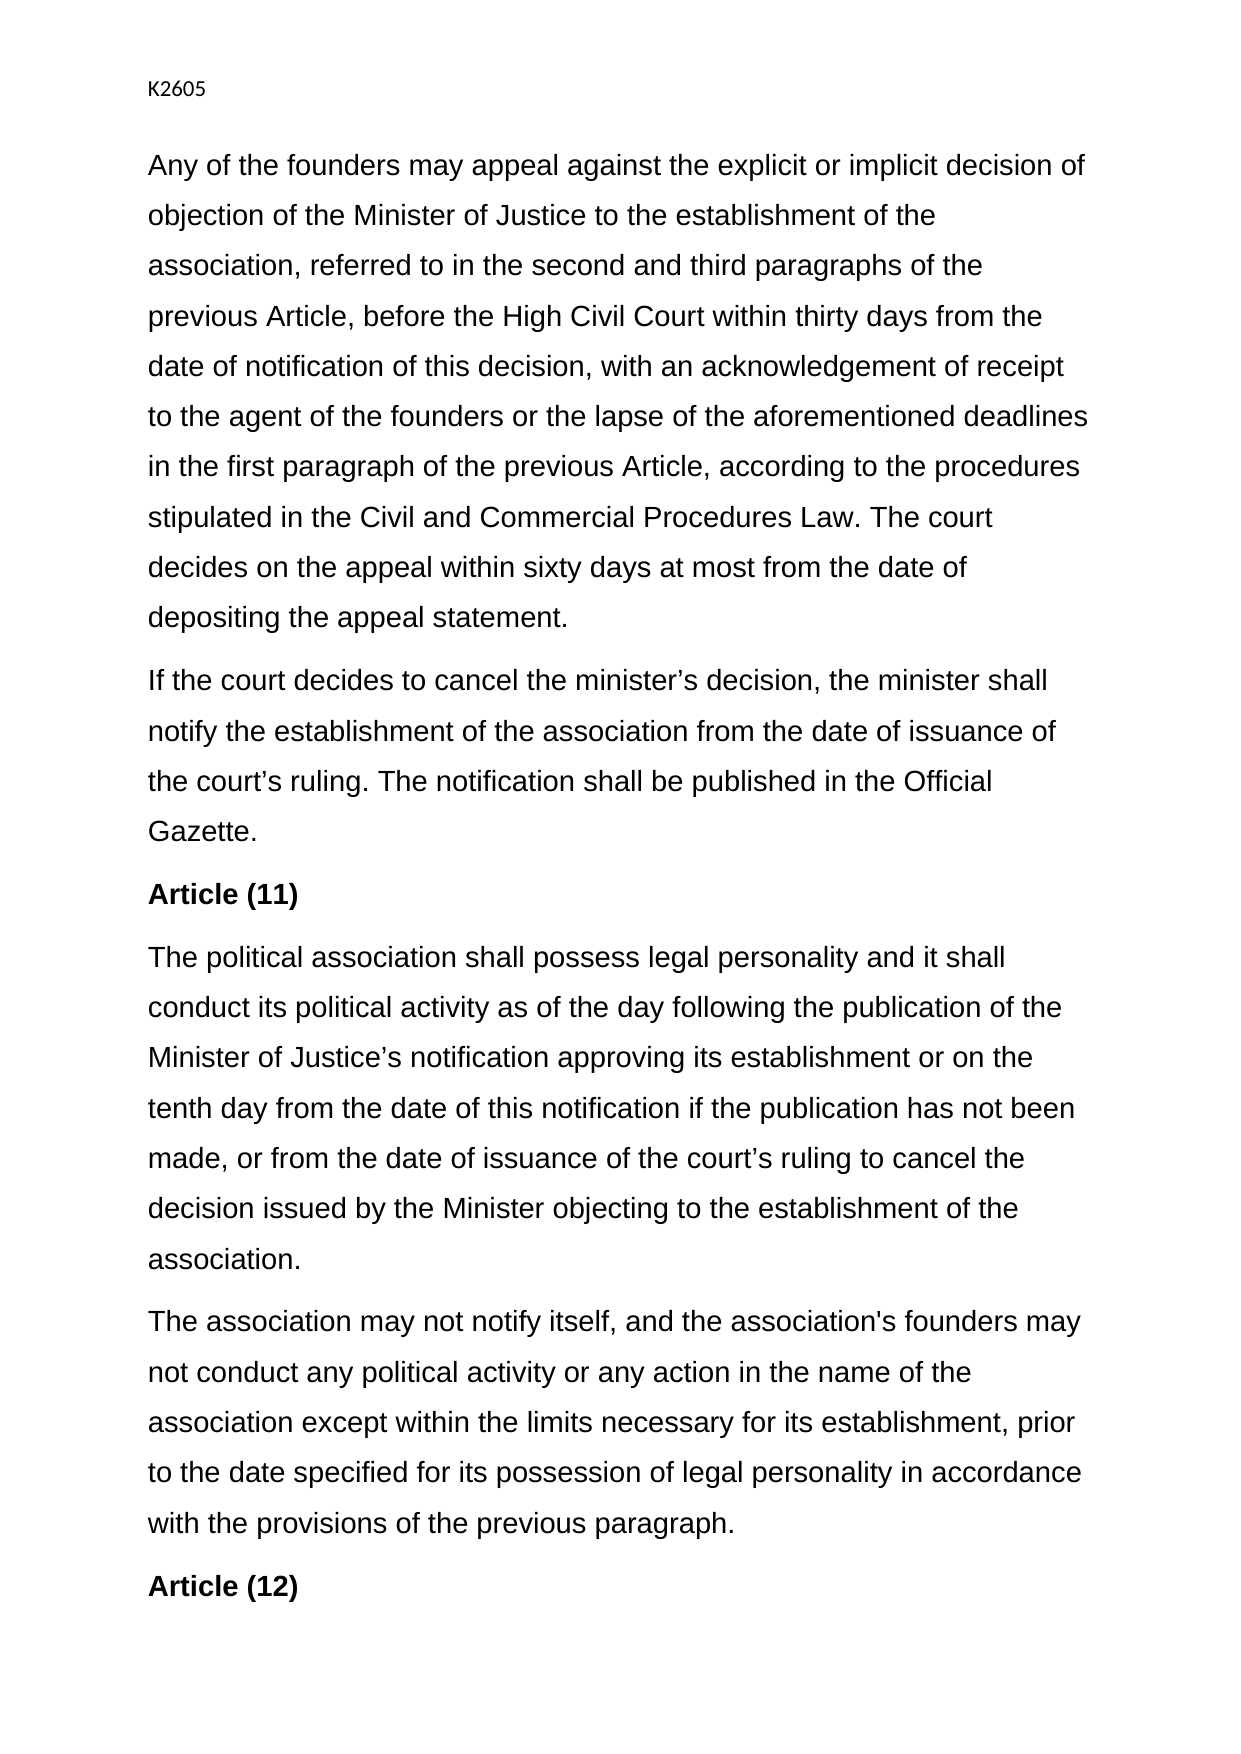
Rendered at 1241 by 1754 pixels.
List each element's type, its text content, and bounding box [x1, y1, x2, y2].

text If the court decides to cancel the minister’s decision, the minister shall notify the establishment of the association from the date of issuance of the court’s ruling. The notification shall be published in the Official Gazette. [148, 663, 1093, 848]
text The political association shall possess legal personality and it shall conduct its political activity as of the day following the publication of the Minister of Justice’s notification approving its establishment or on the tenth day from the date of this notification if the publication has not been made, or from the date of issuance of the court’s ruling to cancel the decision issued by the Minister objecting to the establishment of the association. [148, 940, 1093, 1275]
text Article (11) [148, 877, 1093, 911]
text Any of the founders may appeal against the explicit or implicit decision of objection of the Minister of Justice to the establishment of the association, referred to in the second and third paragraphs of the previous Article, before the High Civil Court within thirty days from the date of notification of this decision, with an acknowledgement of receipt to the agent of the founders or the lapse of the aforementioned deadlines in the first paragraph of the previous Article, according to the procedures stipulated in the Civil and Commercial Procedures Law. The court decides on the appeal within sixty days at most from the date of depositing the appeal statement. [148, 148, 1093, 634]
text The association may not notify itself, and the association's founders may not conduct any political activity or any action in the name of the association except within the limits necessary for its establishment, prior to the date specified for its possession of legal personality in accordance with the provisions of the previous paragraph. [148, 1304, 1093, 1539]
text Article (12) [148, 1568, 1093, 1602]
